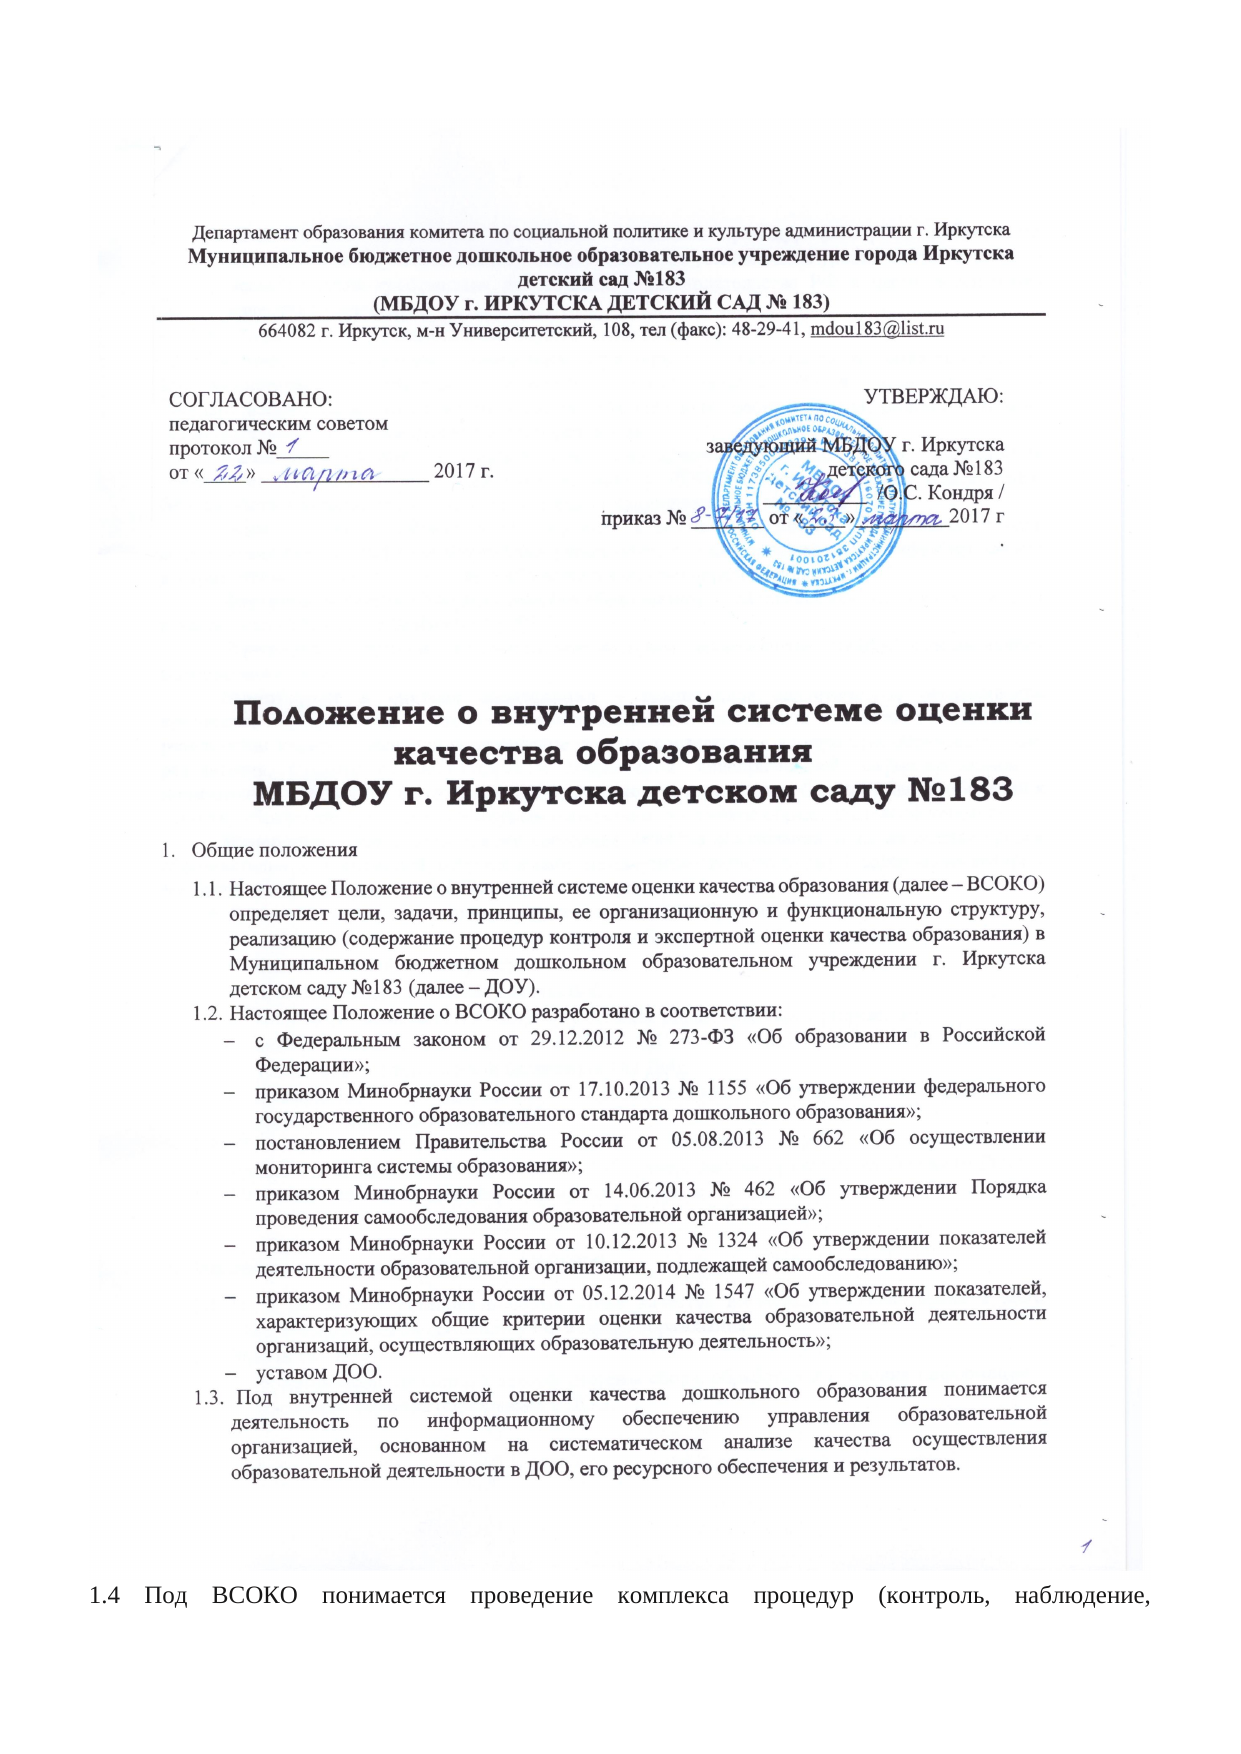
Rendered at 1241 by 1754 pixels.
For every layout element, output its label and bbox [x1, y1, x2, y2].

picture [88, 118, 1152, 1580]
text [89, 1580, 1152, 1609]
